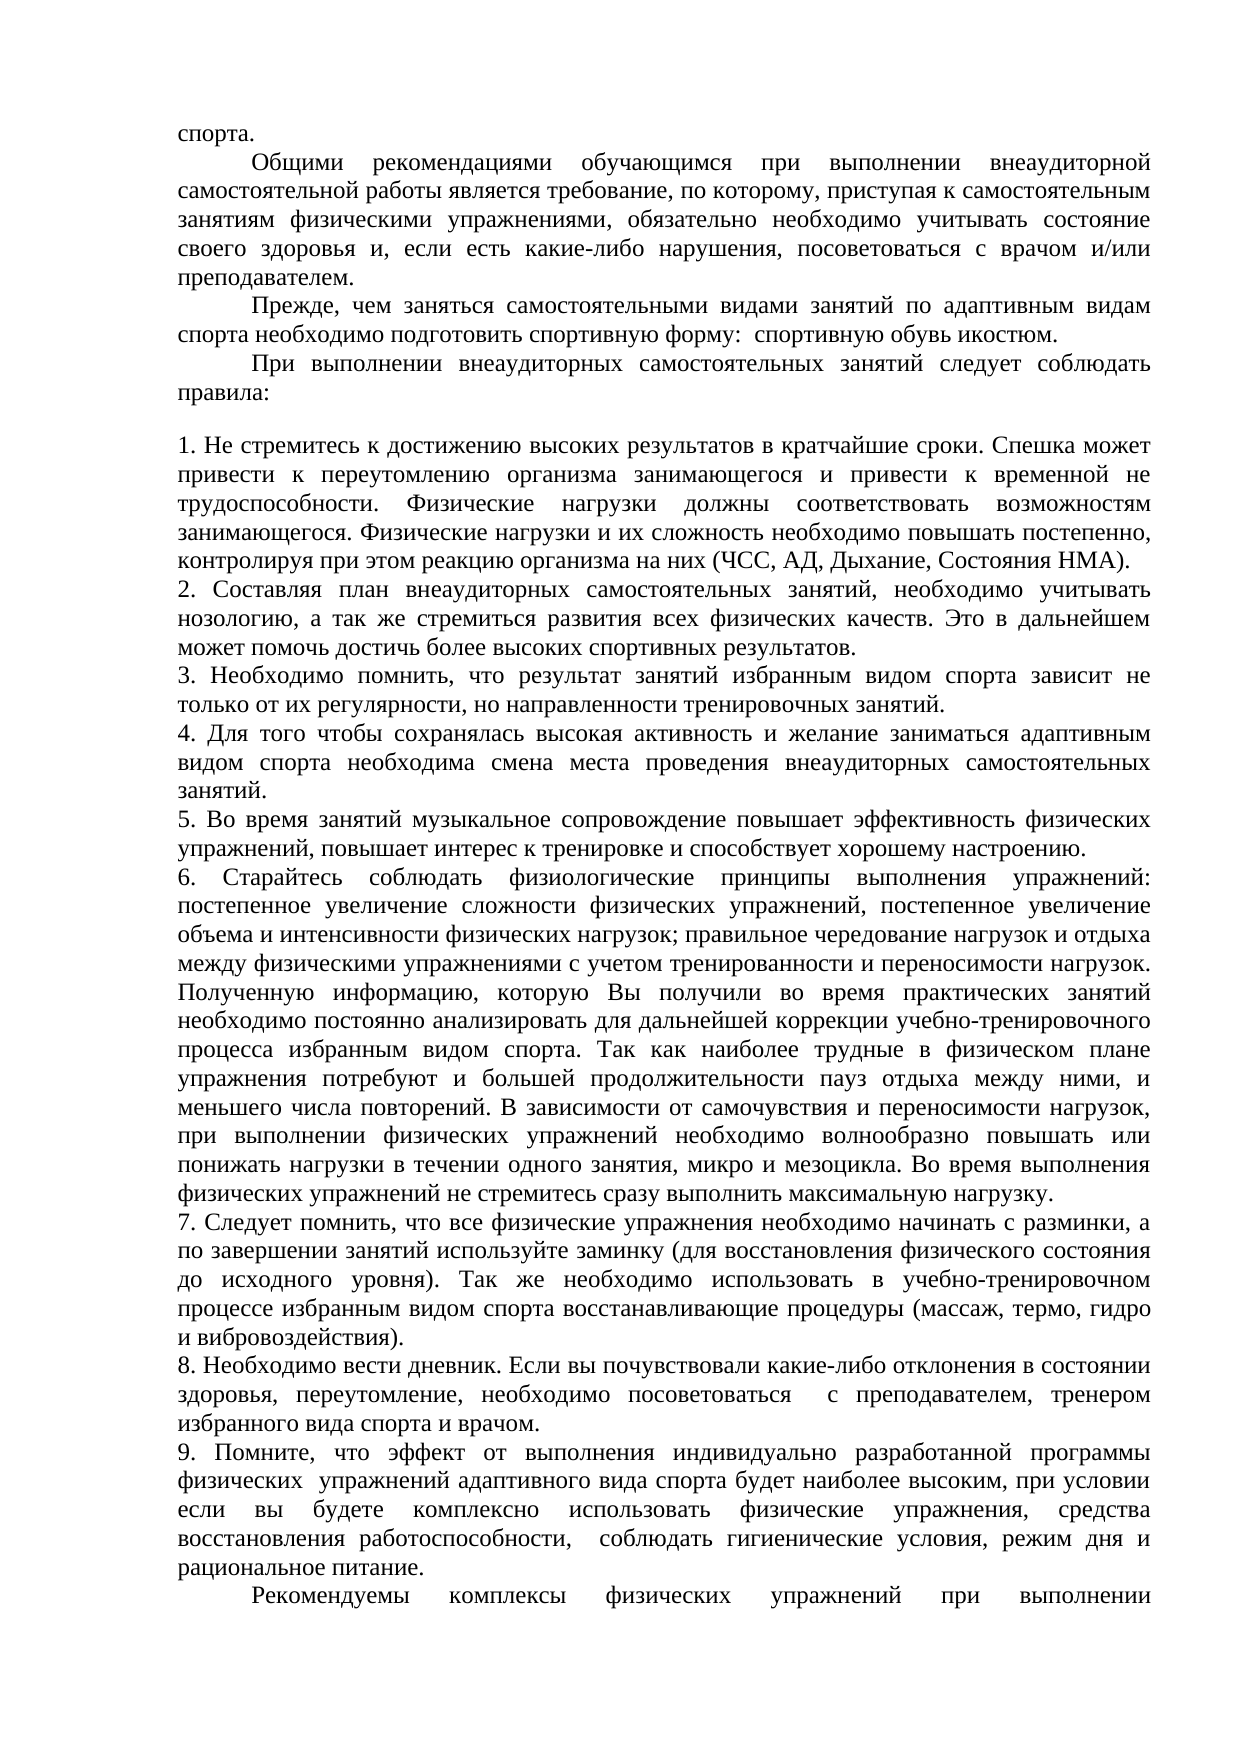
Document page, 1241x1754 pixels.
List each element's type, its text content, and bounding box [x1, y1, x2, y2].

text 3. Необходимо помнить, что результат занятий избранным видом спорта зависит не только от их регулярности, но направленности тренировочных занятий. [177, 661, 1152, 718]
text 4. Для того чтобы сохранялась высокая активность и желание заниматься адаптивным видом спорта необходима смена места проведения внеаудиторных самостоятельных занятий. [177, 718, 1152, 804]
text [177, 1581, 1152, 1609]
text Общими рекомендациями обучающимся при выполнении внеаудиторной самостоятельной работы является требование, по которому, приступая к самостоятельным занятиям физическими упражнениями, обязательно необходимо учитывать состояние своего здоровья и, если есть какие-либо нарушения, посоветоваться с врачом и/или преподавателем. [177, 147, 1152, 291]
text 5. Во время занятий музыкальное сопровождение повышает эффективность физических упражнений, повышает интерес к тренировке и способствует хорошему настроению. [177, 804, 1152, 862]
text При выполнении внеаудиторных самостоятельных занятий следует соблюдать правила: [177, 348, 1152, 406]
text 7. Следует помнить, что все физические упражнения необходимо начинать с разминки, а по завершении занятий используйте заминку (для восстановления физического состояния до исходного уровня). Так же необходимо использовать в учебно-тренировочном процессе избранным видом спорта восстанавливающие процедуры (массаж, термо, гидро и вибровоздействия). [177, 1207, 1152, 1351]
text 8. Необходимо вести дневник. Если вы почувствовали какие-либо отклонения в состоянии здоровья, переутомление, необходимо посоветоваться с преподавателем, тренером избранного вида спорта и врачом. [177, 1351, 1152, 1437]
text 9. Помните, что эффект от выполнения индивидуально разработанной программы физических упражнений адаптивного вида спорта будет наиболее высоким, при условии если вы будете комплексно использовать физические упражнения, средства восстановления работоспособности, соблюдать гигиенические условия, режим дня и рациональное питание. [177, 1437, 1152, 1581]
text 6. Старайтесь соблюдать физиологические принципы выполнения упражнений: постепенное увеличение сложности физических упражнений, постепенное увеличение объема и интенсивности физических нагрузок; правильное чередование нагрузок и отдыха между физическими упражнениями с учетом тренированности и переносимости нагрузок. Полученную информацию, которую Вы получили во время практических занятий необходимо постоянно анализировать для дальнейшей коррекции учебно-тренировочного процесса избранным видом спорта. Так как наиболее трудные в физическом плане упражнения потребуют и большей продолжительности пауз отдыха между ними, и меньшего числа повторений. В зависимости от самочувствия и переносимости нагрузок, при выполнении физических упражнений необходимо волнообразно повышать или понижать нагрузки в течении одного занятия, микро и мезоцикла. Во время выполнения физических упражнений не стремитесь сразу выполнить максимальную нагрузку. [177, 862, 1152, 1207]
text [177, 118, 1152, 147]
text 2. Составляя план внеаудиторных самостоятельных занятий, необходимо учитывать нозологию, а так же стремиться развития всех физических качеств. Это в дальнейшем может помочь достичь более высоких спортивных результатов. [177, 574, 1152, 661]
text Прежде, чем заняться самостоятельными видами занятий по адаптивным видам спорта необходимо подготовить спортивную форму: спортивную обувь икостюм. [177, 291, 1152, 348]
text 1. Не стремитесь к достижению высоких результатов в кратчайшие сроки. Спешка может привести к переутомлению организма занимающегося и привести к временной не трудоспособности. Физические нагрузки должны соответствовать возможностям занимающегося. Физические нагрузки и их сложность необходимо повышать постепенно, контролируя при этом реакцию организма на них (ЧСС, АД, Дыхание, Состояния НМА). [177, 431, 1152, 574]
